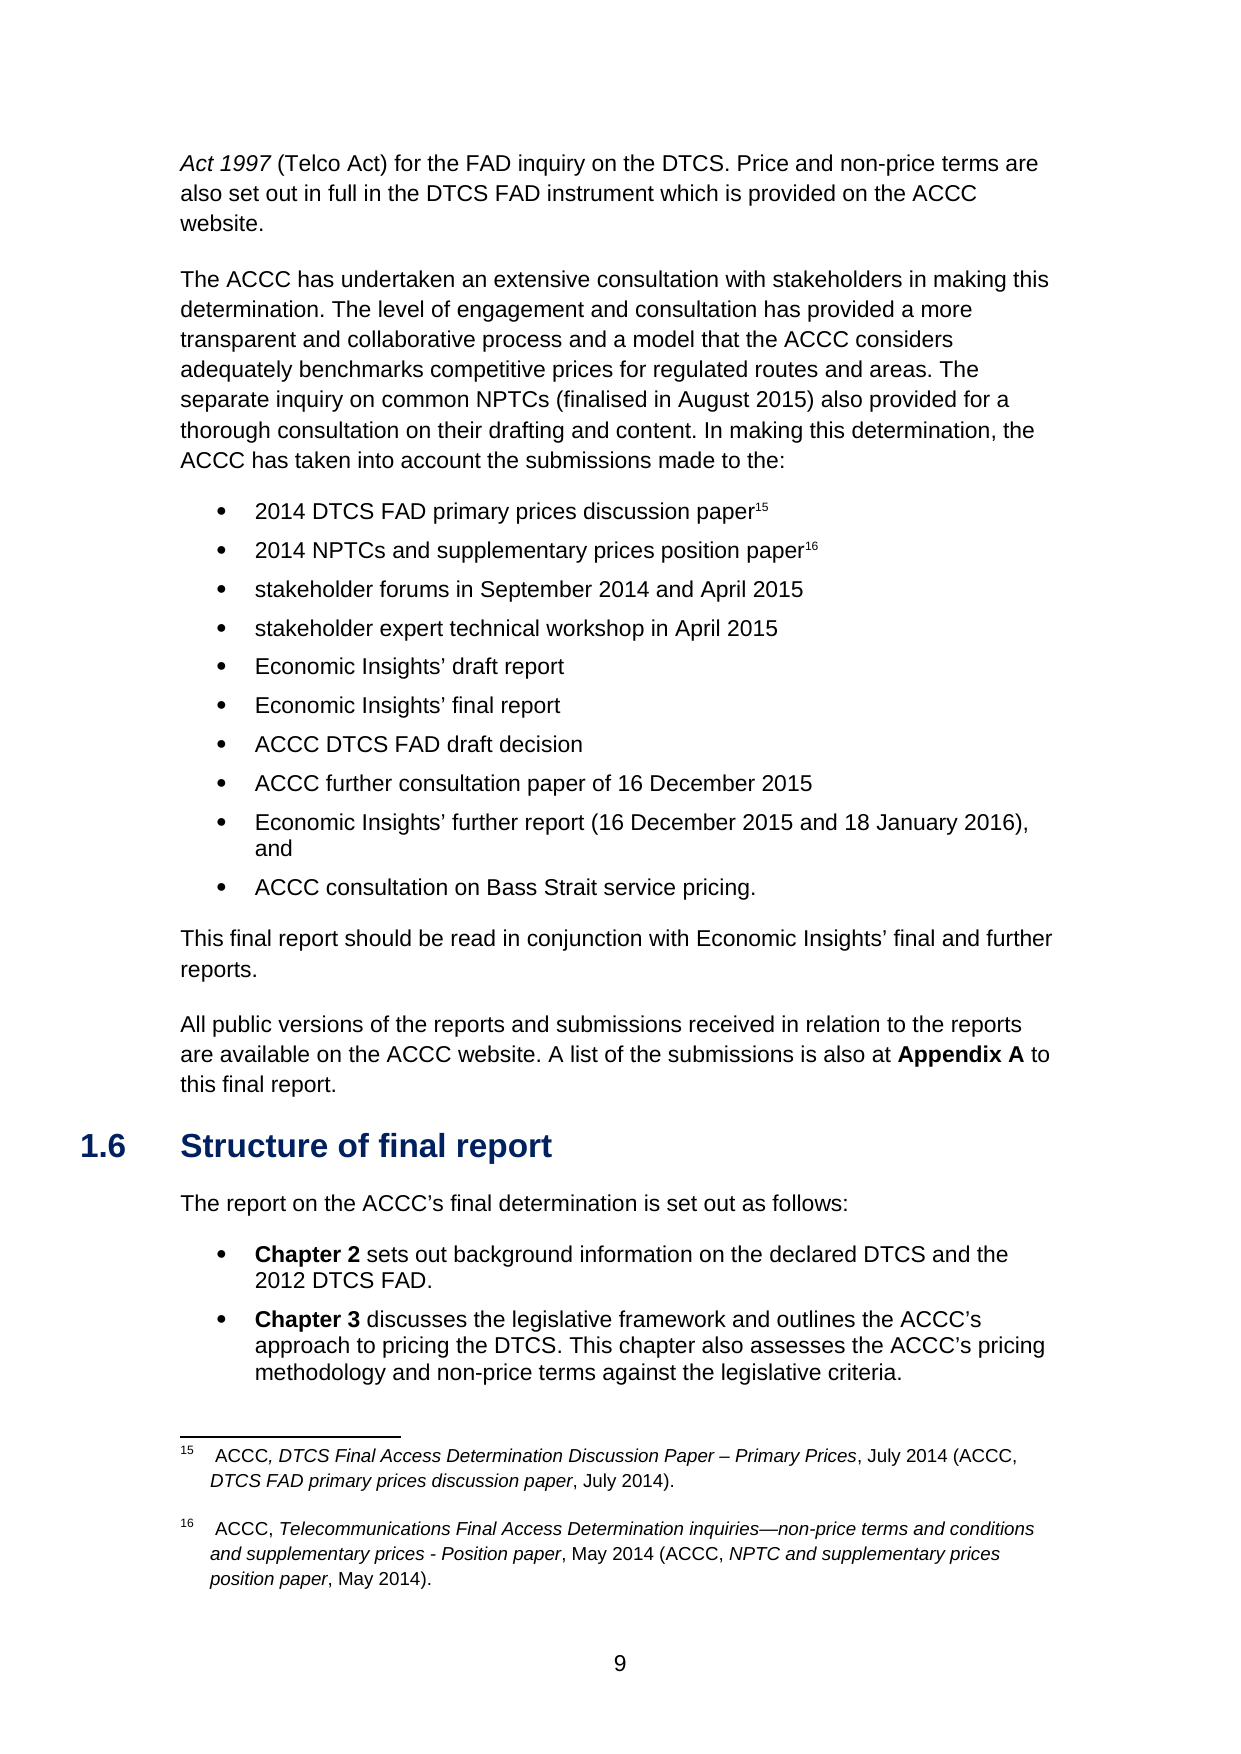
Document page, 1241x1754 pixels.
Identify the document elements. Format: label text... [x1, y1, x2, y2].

list Economic Insights’ draft report [217, 653, 1060, 680]
list stakeholder forums in September 2014 and April 2015 [217, 576, 1060, 602]
text Chapter 2 sets out background information on the declared DTCS and the 2012 DTCS FAD. [217, 1241, 1060, 1293]
text The report on the ACCC’s final determination is set out as follows: [180, 1190, 1060, 1216]
list Economic Insights’ final report [217, 692, 1060, 718]
list 2014 NPTCs and supplementary prices position paper [217, 537, 1060, 563]
text Chapter 3 discusses the legislative framework and outlines the ACCC’s approach to pricing the DTCS. This chapter also assesses the ACCC’s pricing methodology and non-price terms against the legislative criteria. [217, 1306, 1060, 1385]
list stakeholder expert technical workshop in April 2015 [217, 614, 1060, 641]
subtitle Structure of final report [80, 1126, 1060, 1165]
list ACCC further consultation paper of 16 December 2015 [217, 770, 1060, 796]
list ACCC DTCS FAD draft decision [217, 731, 1060, 757]
list ACCC consultation on Bass Strait service pricing. [217, 874, 1060, 900]
text The ACCC has undertaken an extensive consultation with stakeholders in making this determination. The level of engagement and consultation has provided a more transparent and collaborative process and a model that the ACCC considers adequately benchmarks competitive prices for regulated routes and areas. The separate inquiry on common NPTCs (finalised in August 2015) also provided for a thorough consultation on their drafting and content. In making this determination, the ACCC has taken into account the submissions made to the: [180, 266, 1060, 473]
list 2014 DTCS FAD primary prices discussion paper [217, 498, 1060, 524]
text This final report should be read in conjunction with Economic Insights’ final and further reports. [180, 925, 1060, 982]
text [180, 150, 1060, 237]
text All public versions of the reports and submissions received in relation to the reports are available on the ACCC website. A list of the submissions is also at Appendix A to this final report. [180, 1011, 1060, 1097]
list Economic Insights’ further report (16 December 2015 and 18 January 2016), and [217, 809, 1060, 861]
